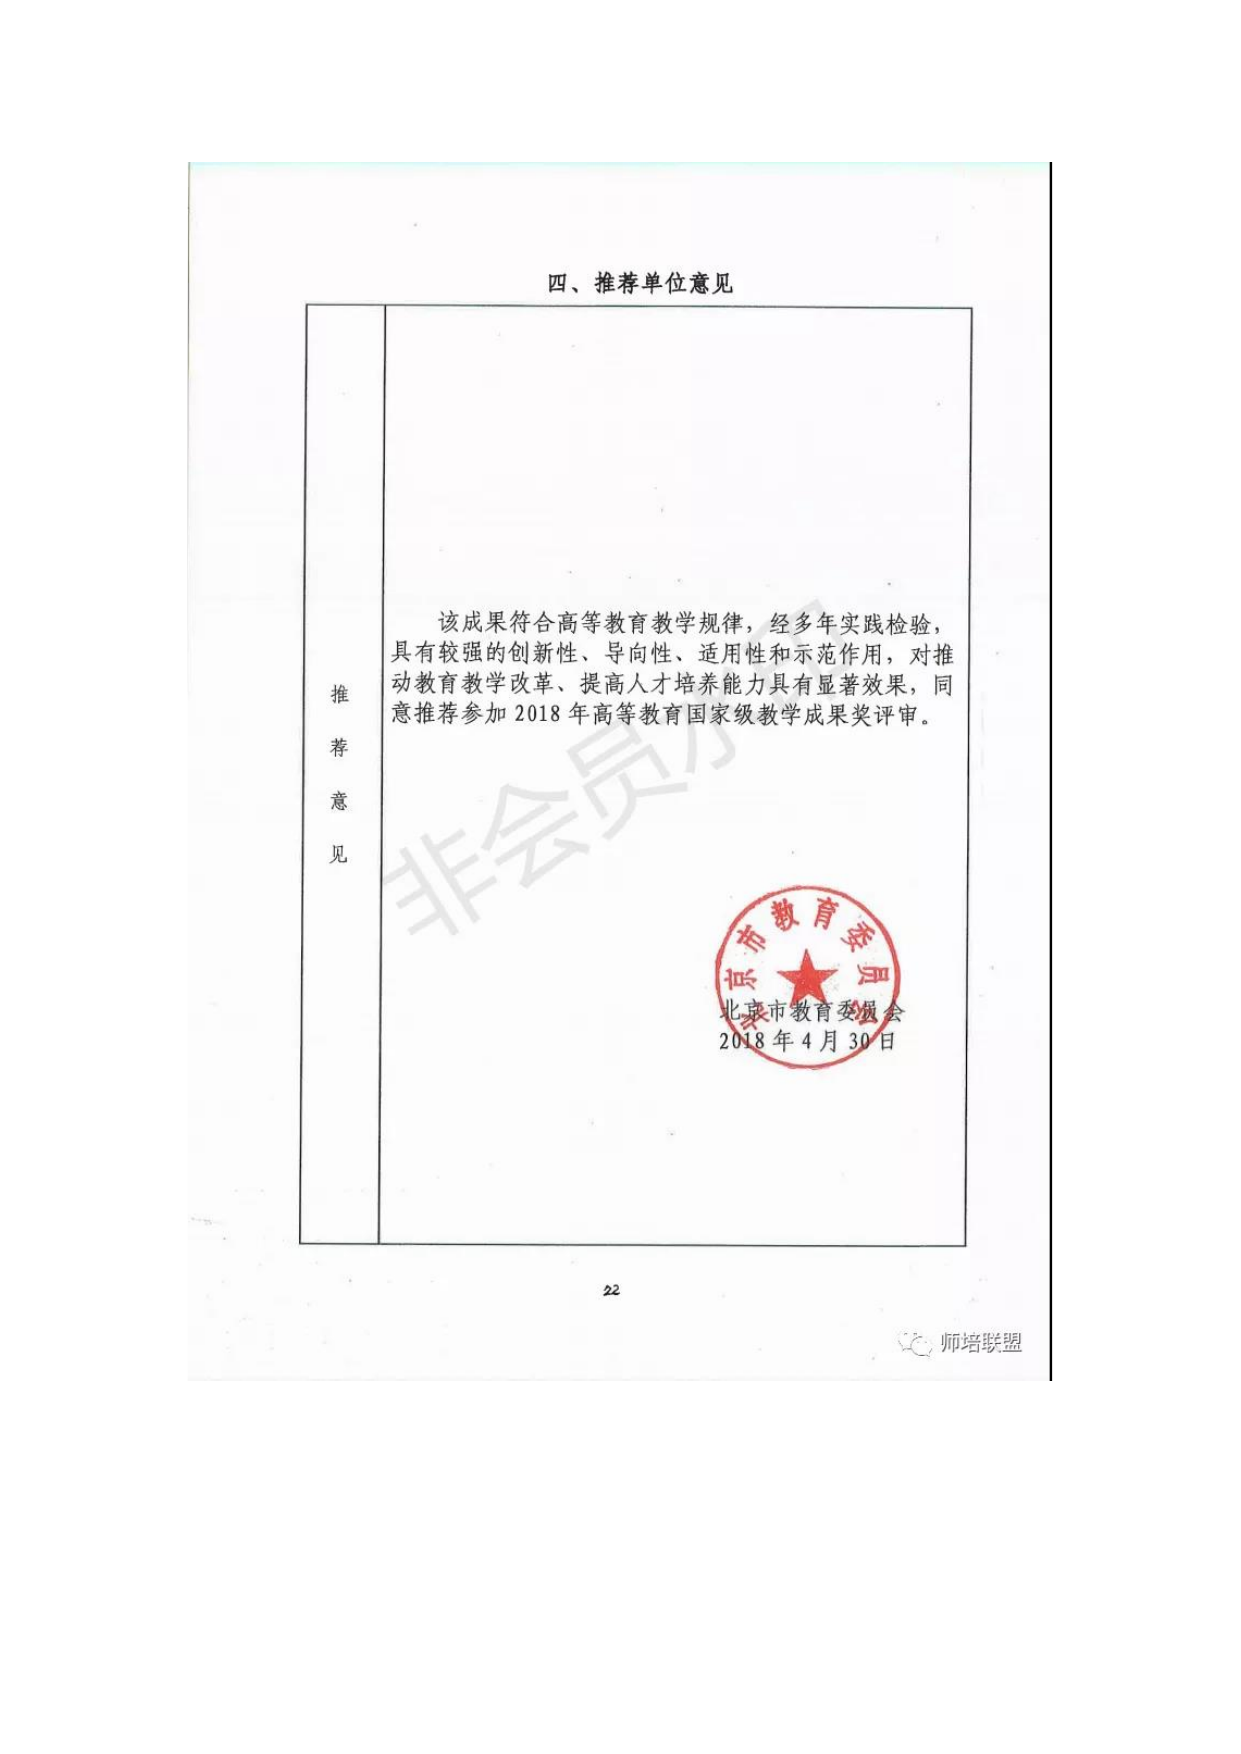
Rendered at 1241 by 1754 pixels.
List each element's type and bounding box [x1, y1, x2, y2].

picture [187, 162, 1053, 1381]
